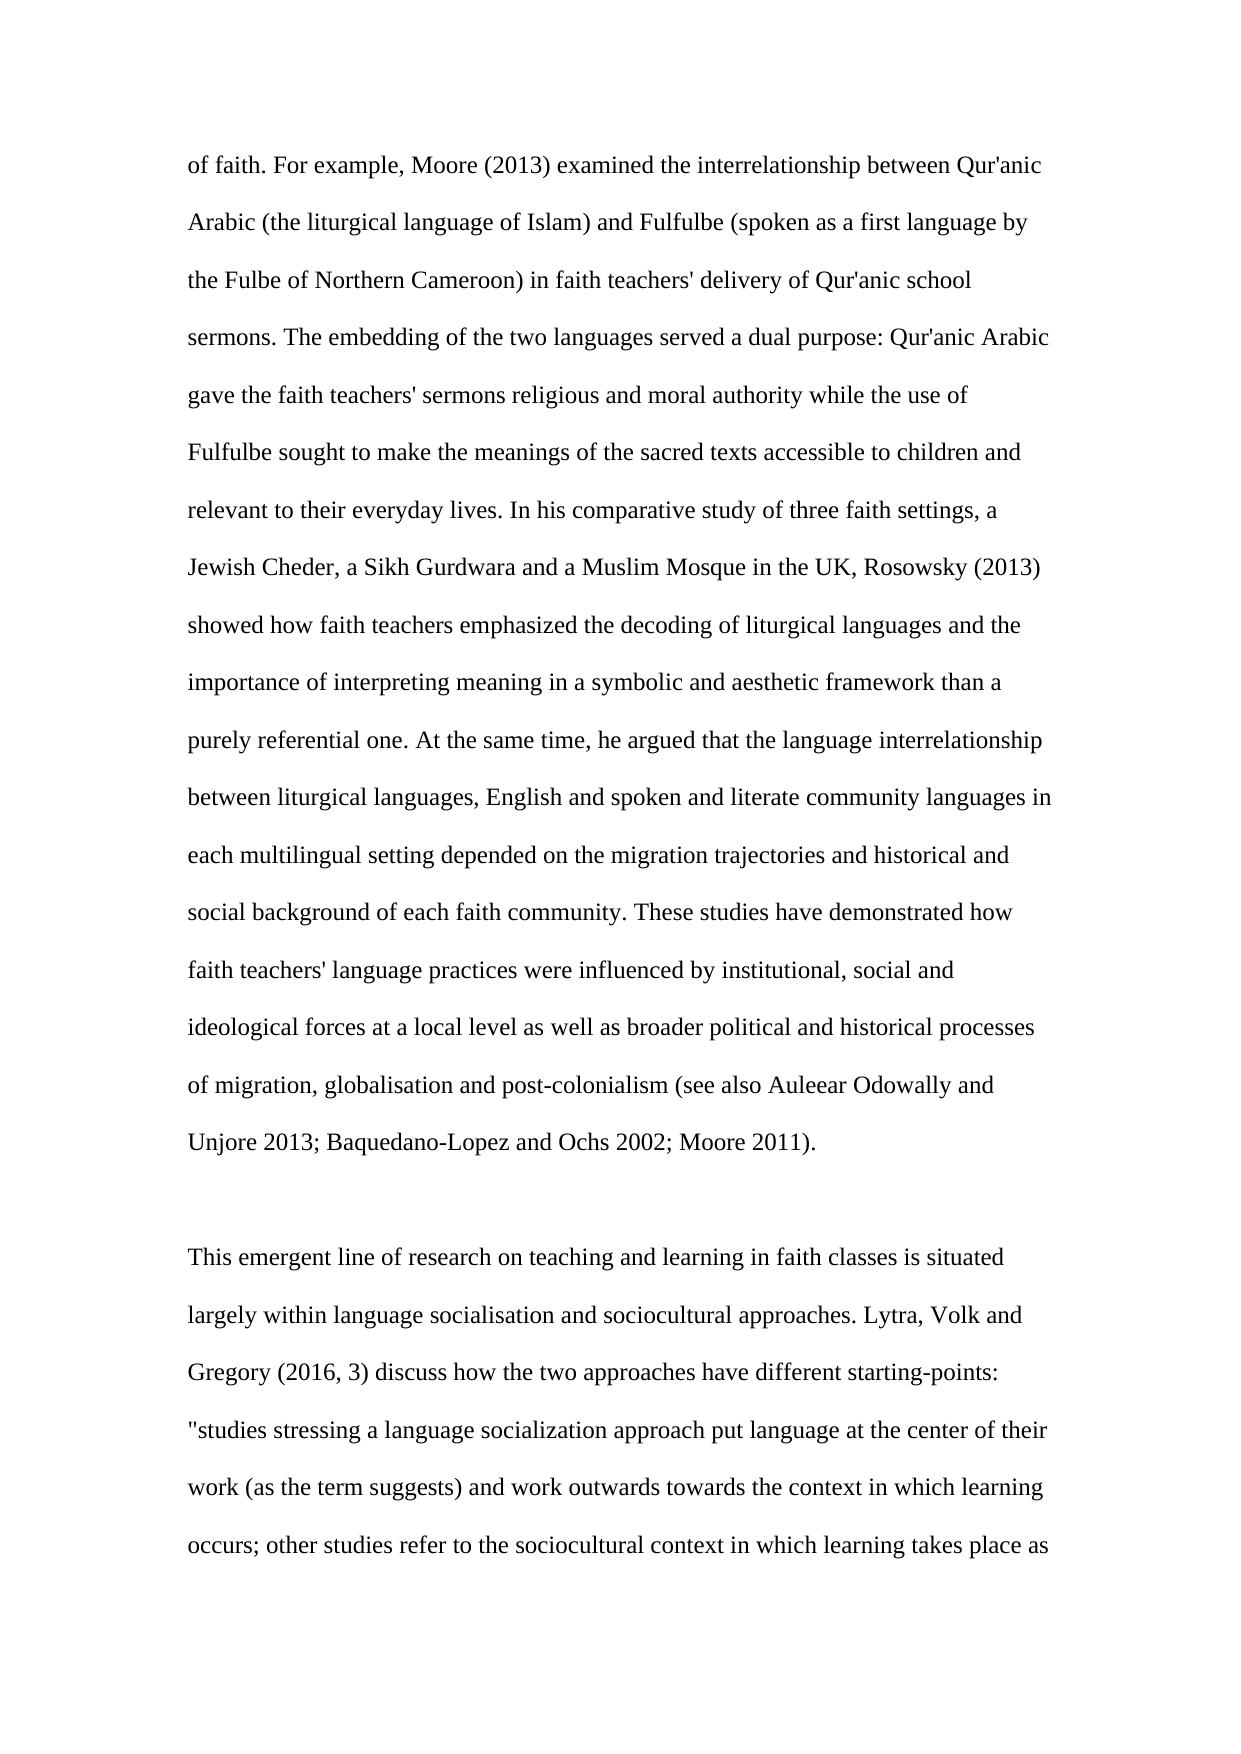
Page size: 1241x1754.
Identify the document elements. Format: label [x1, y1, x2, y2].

text [187, 150, 1053, 1156]
text [187, 1242, 1053, 1559]
